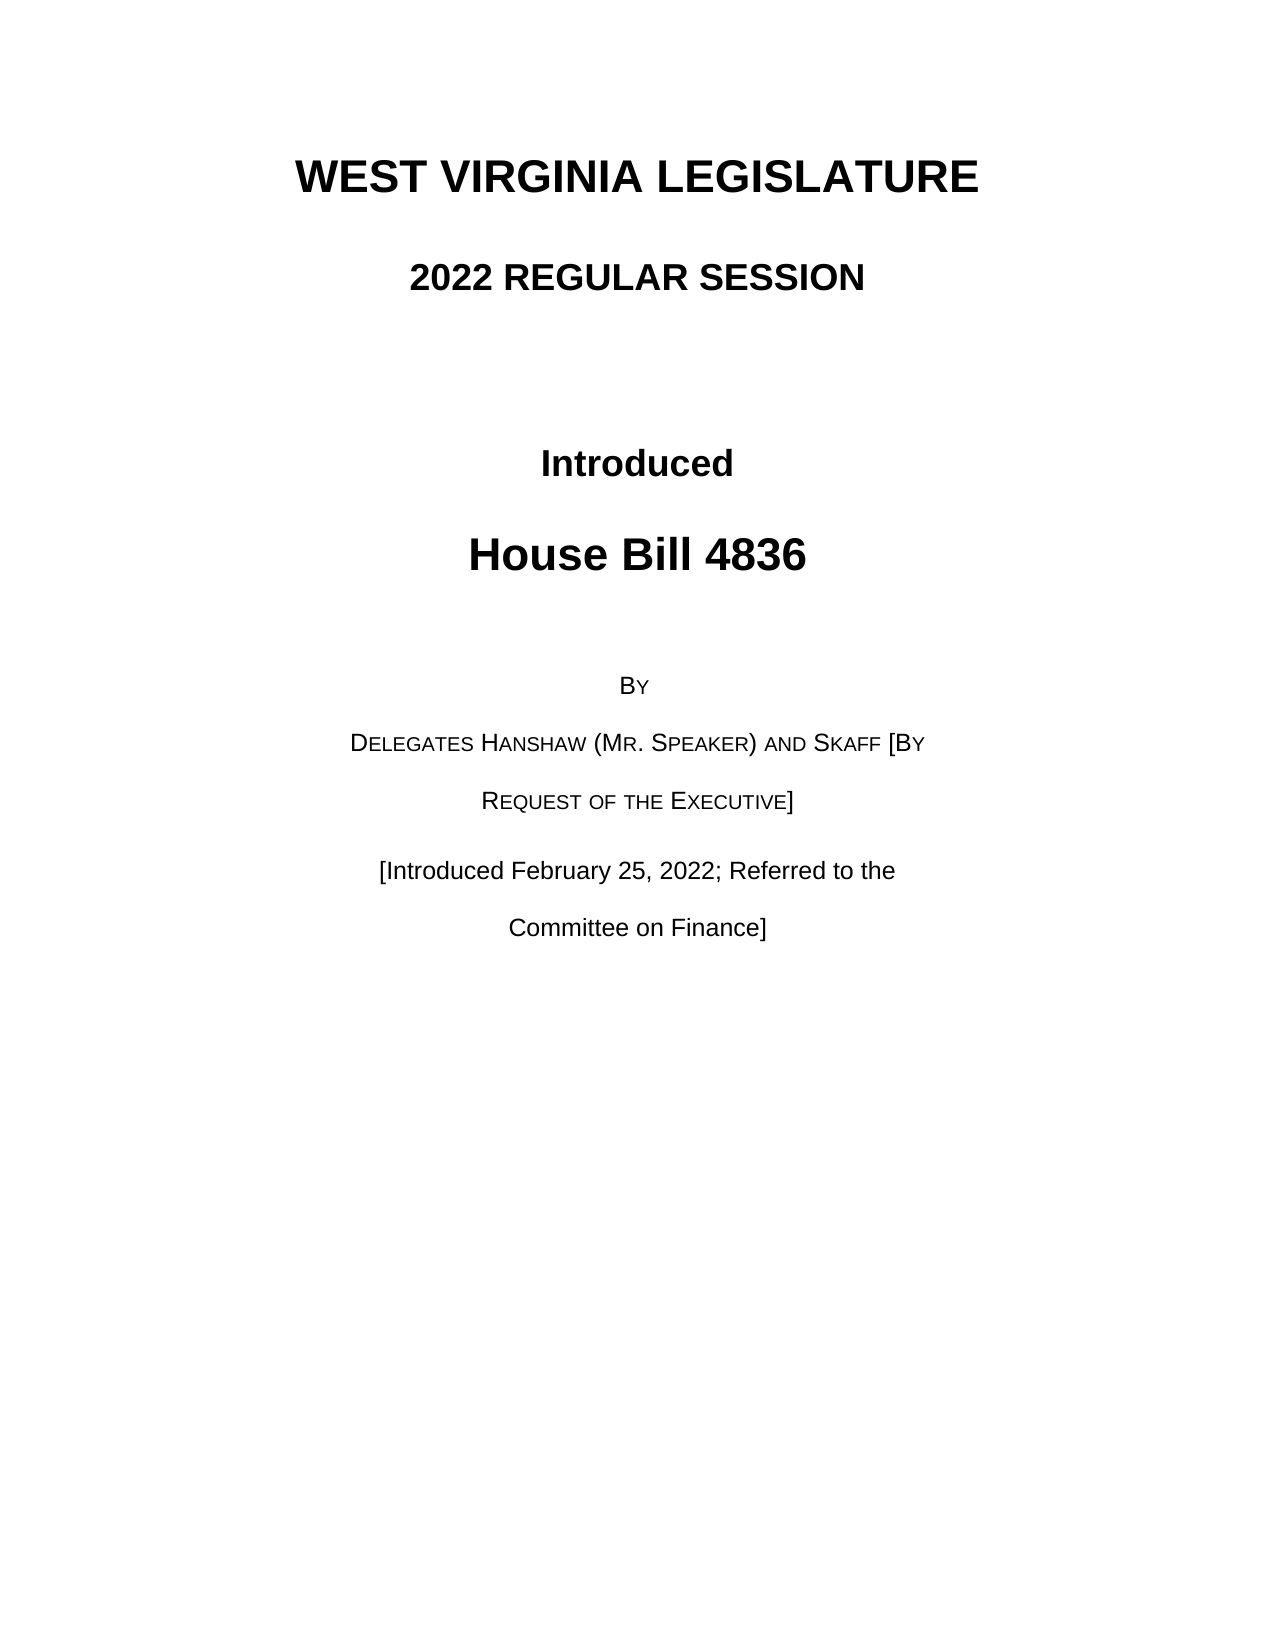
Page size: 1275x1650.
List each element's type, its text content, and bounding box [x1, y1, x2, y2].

text [] [337, 856, 937, 942]
text Bill [150, 528, 1125, 581]
title WEST VIRGINIA LEGISLATURE [150, 150, 1125, 203]
text By [By Request of the Executive] [337, 671, 937, 814]
title 2022 REGULAR SESSION [150, 255, 1125, 298]
